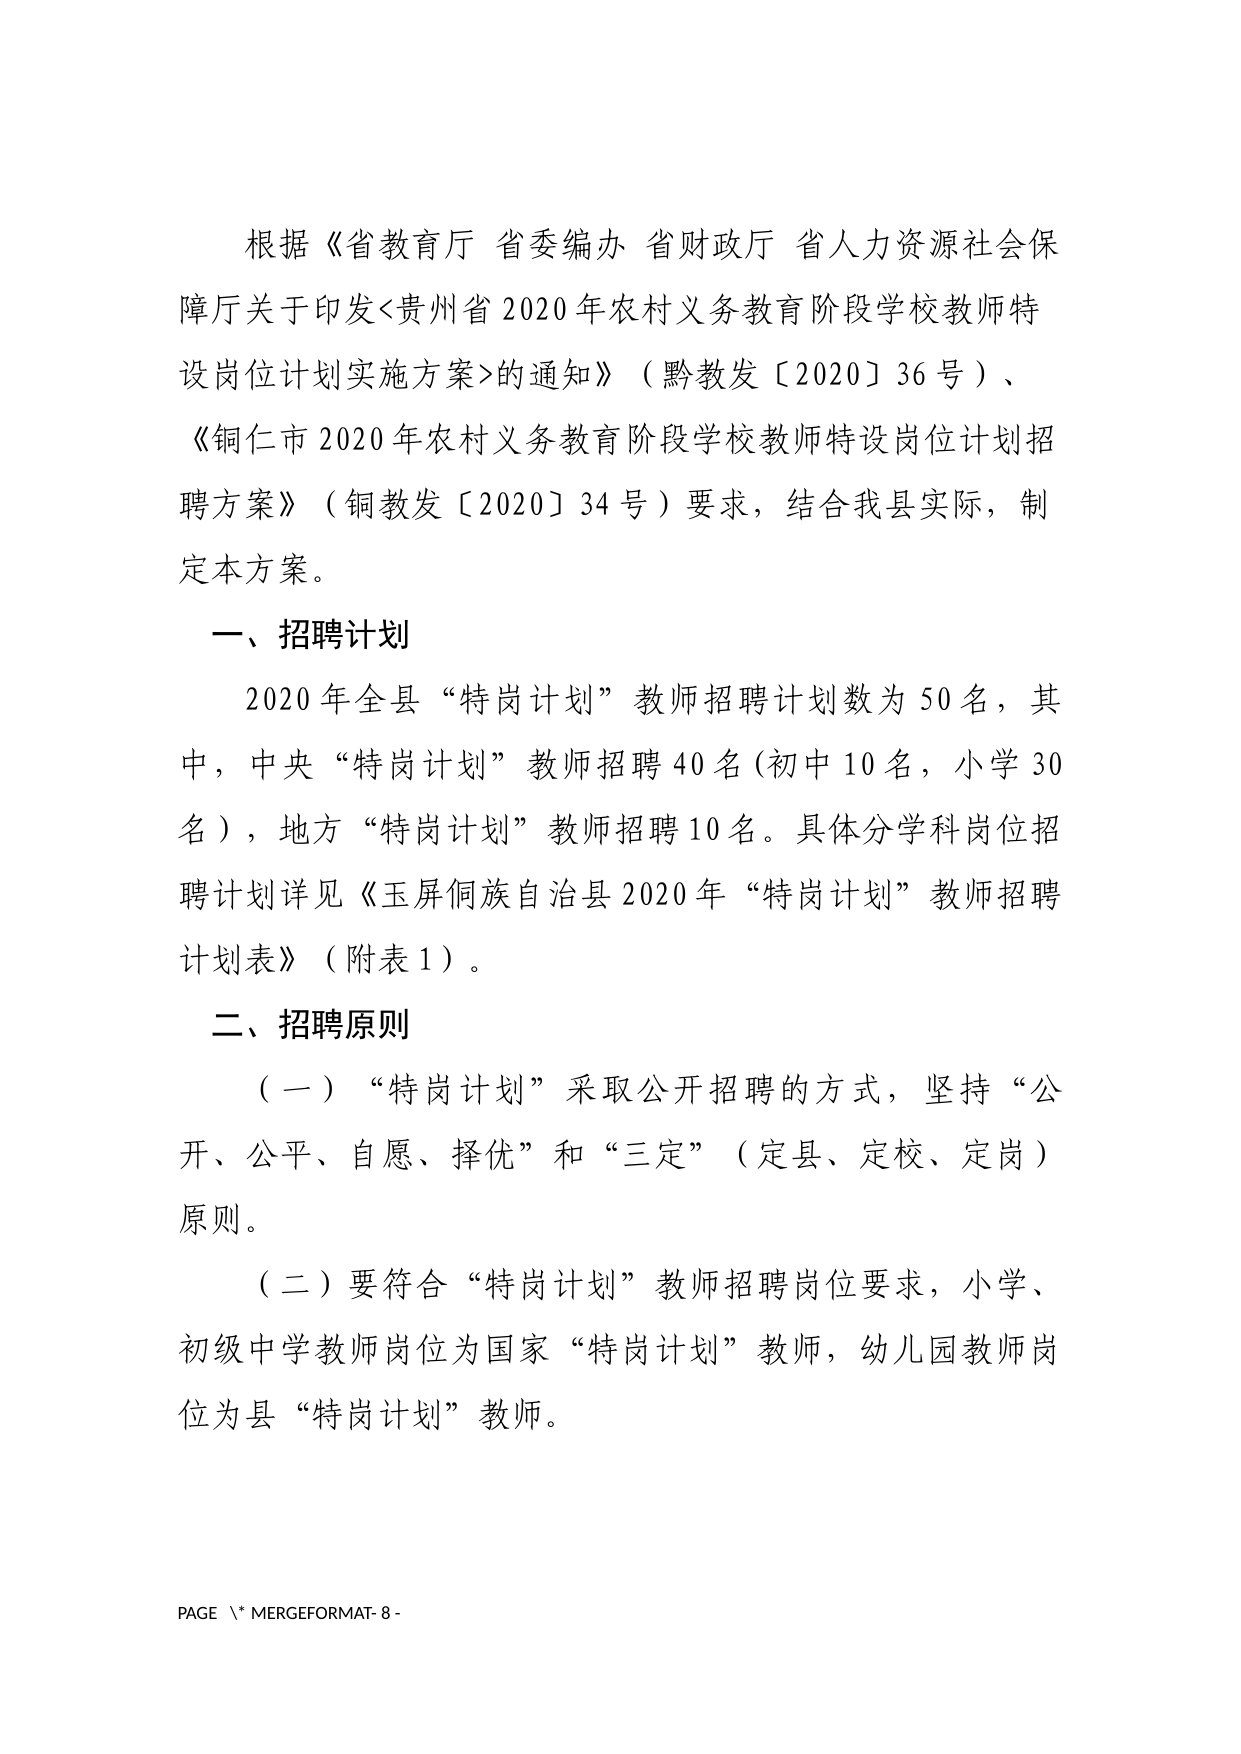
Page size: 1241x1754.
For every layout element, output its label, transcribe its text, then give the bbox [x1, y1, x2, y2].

list 2020年全县“特岗计划”教师招聘计划数为50名，其中，中央“特岗计划”教师招聘40名(初中10名，小学30名），地方“特岗计划”教师招聘10名。具体分学科岗位招聘计划详见《玉屏侗族自治县2020年“特岗计划”教师招聘计划表》（附表1）。 [177, 664, 1063, 989]
list 二、招聘原则 [177, 989, 1063, 1054]
list 一、招聘计划 [177, 599, 1063, 664]
text 根据《省教育厅 省委编办 省财政厅 省人力资源社会保障厅关于印发<贵州省2020年农村义务教育阶段学校教师特设岗位计划实施方案>的通知》（黔教发〔2020〕36号）、《铜仁市2020年农村义务教育阶段学校教师特设岗位计划招聘方案》（铜教发〔2020〕34号）要求，结合我县实际，制定本方案。 [177, 209, 1063, 599]
text （二）要符合“特岗计划”教师招聘岗位要求，小学、初级中学教师岗位为国家“特岗计划”教师，幼儿园教师岗位为县“特岗计划”教师。 [177, 1249, 1063, 1444]
text （一）“特岗计划”采取公开招聘的方式，坚持“公开、公平、自愿、择优”和“三定”（定县、定校、定岗）原则。 [177, 1054, 1063, 1249]
